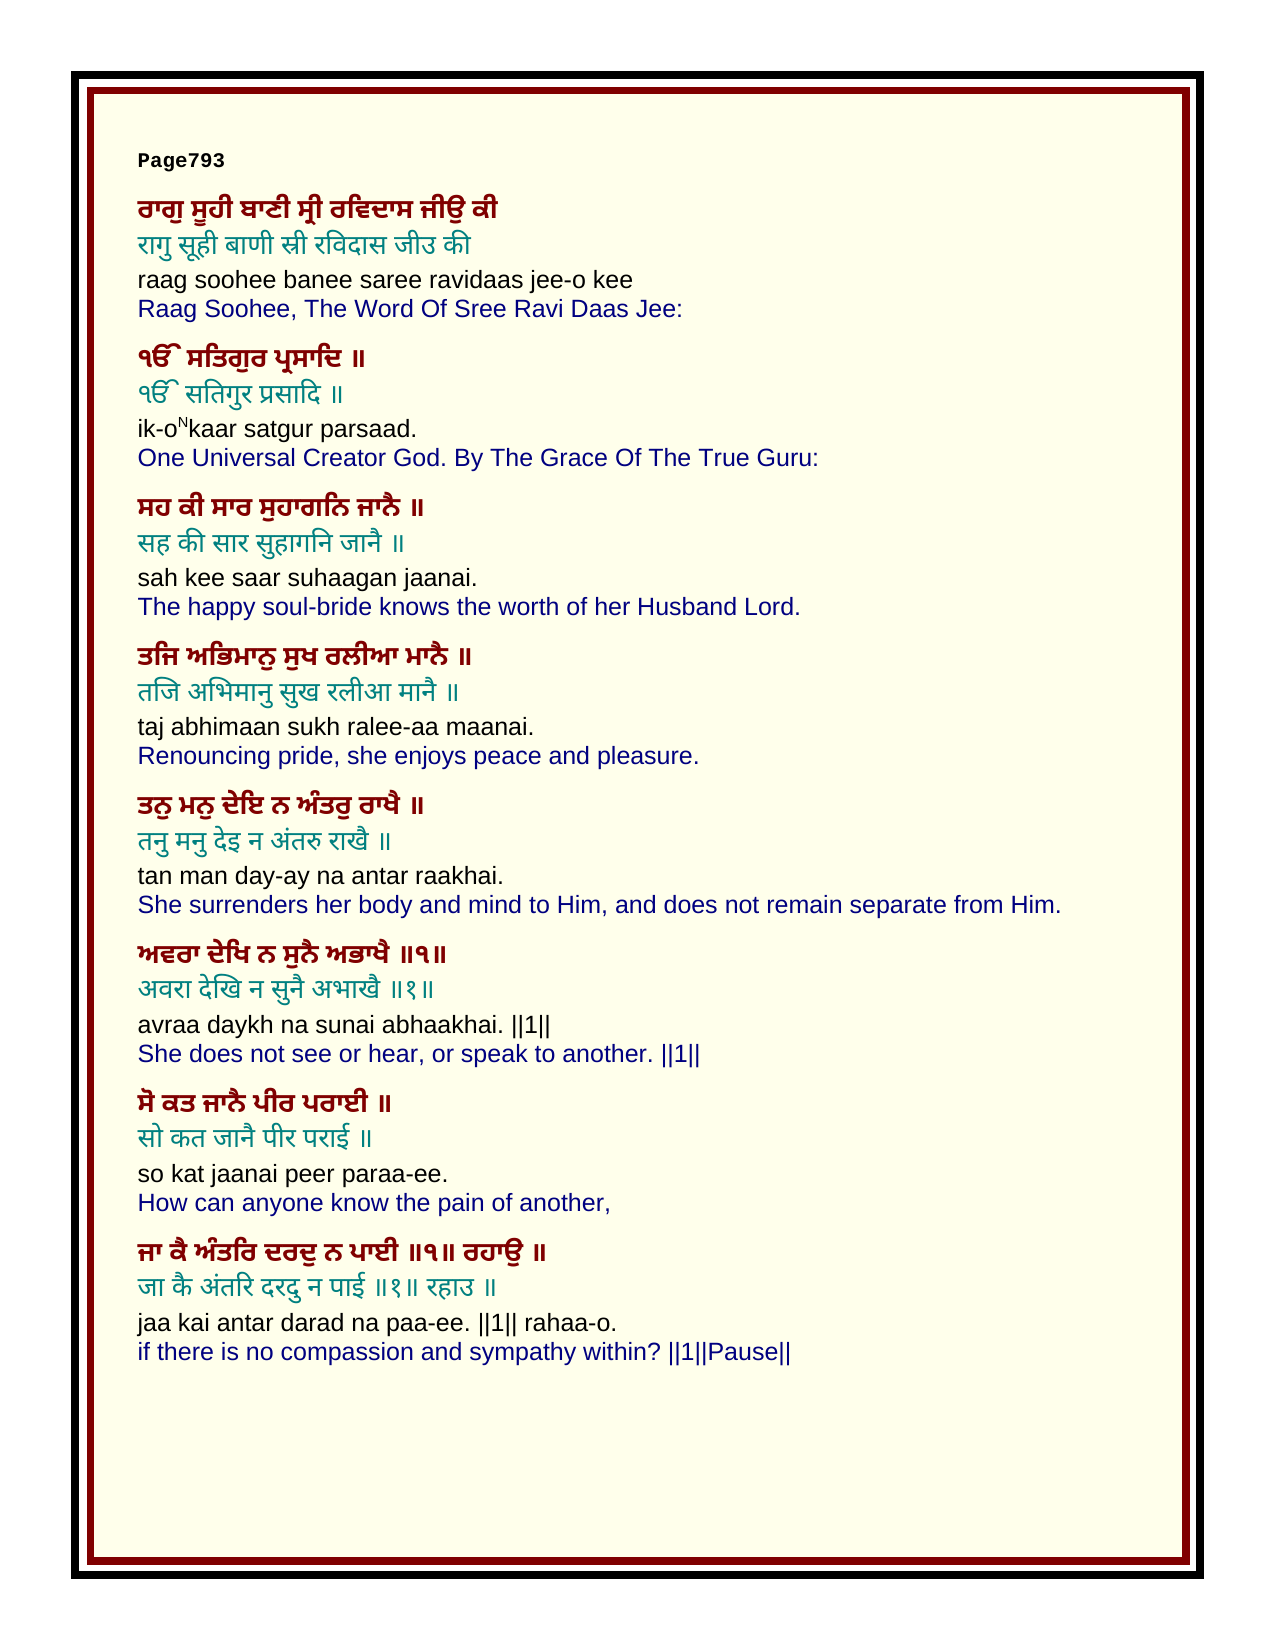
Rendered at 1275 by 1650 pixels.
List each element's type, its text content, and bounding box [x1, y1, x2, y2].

text The happy soul-bride knows the worth of her Husband Lord. [137, 592, 1138, 621]
text She does not see or hear, or speak to another. ||1|| [137, 1039, 1138, 1067]
text जा कै अंतरि दरदु न पाई ॥१॥ रहाउ ॥ [137, 1272, 1138, 1308]
text She surrenders her body and mind to Him, and does not remain separate from Him. [137, 890, 1138, 918]
text ਸਹ ਕੀ ਸਾਰ ਸੁਹਾਗਨਿ ਜਾਨੈ ॥ [137, 492, 1138, 528]
text ਤਨੁ ਮਨੁ ਦੇਇ ਨ ਅੰਤਰੁ ਰਾਖੈ ॥ [137, 790, 1138, 826]
text so kat jaanai peer paraa-ee. [137, 1159, 1138, 1188]
text raag soohee banee saree ravidaas jee-o kee [137, 265, 1138, 294]
text Page793 [137, 150, 1138, 174]
text avraa daykh na sunai abhaakhai. ||1|| [137, 1010, 1138, 1039]
text Renouncing pride, she enjoys peace and pleasure. [137, 741, 1138, 769]
text How can anyone know the pain of another, [137, 1188, 1138, 1216]
text Raag Soohee, The Word Of Sree Ravi Daas Jee: [137, 294, 1138, 323]
text jaa kai antar darad na paa-ee. ||1|| rahaa-o. [137, 1308, 1138, 1337]
text तनु मनु देइ न अंतरु राखै ॥ [137, 826, 1138, 861]
text ਸੋ ਕਤ ਜਾਨੈ ਪੀਰ ਪਰਾਈ ॥ [137, 1088, 1138, 1123]
text रागु सूही बाणी स्री रविदास जीउ की [137, 230, 1138, 265]
text सो कत जानै पीर पराई ॥ [137, 1123, 1138, 1159]
text सह की सार सुहागनि जानै ॥ [137, 528, 1138, 563]
text ਤਜਿ ਅਭਿਮਾਨੁ ਸੁਖ ਰਲੀਆ ਮਾਨੈ ॥ [137, 641, 1138, 677]
text tan man day-ay na antar raakhai. [137, 861, 1138, 890]
text अवरा देखि न सुनै अभाखै ॥१॥ [137, 974, 1138, 1010]
text ik-oNkaar satgur parsaad. [137, 414, 1138, 443]
text taj abhimaan sukh ralee-aa maanai. [137, 712, 1138, 741]
text तजि अभिमानु सुख रलीआ मानै ॥ [137, 677, 1138, 712]
text ਜਾ ਕੈ ਅੰਤਰਿ ਦਰਦੁ ਨ ਪਾਈ ॥੧॥ ਰਹਾਉ ॥ [137, 1237, 1138, 1272]
text ਅਵਰਾ ਦੇਖਿ ਨ ਸੁਨੈ ਅਭਾਖੈ ॥੧॥ [137, 939, 1138, 974]
text One Universal Creator God. By The Grace Of The True Guru: [137, 443, 1138, 472]
text sah kee saar suhaagan jaanai. [137, 563, 1138, 592]
text ੴ ਸਤਿਗੁਰ ਪ੍ਰਸਾਦਿ ॥ [137, 343, 1138, 379]
text ੴ सतिगुर प्रसादि ॥ [137, 379, 1138, 414]
text if there is no compassion and sympathy within? ||1||Pause|| [137, 1337, 1138, 1365]
text ਰਾਗੁ ਸੂਹੀ ਬਾਣੀ ਸ੍ਰੀ ਰਵਿਦਾਸ ਜੀਉ ਕੀ [137, 194, 1138, 230]
